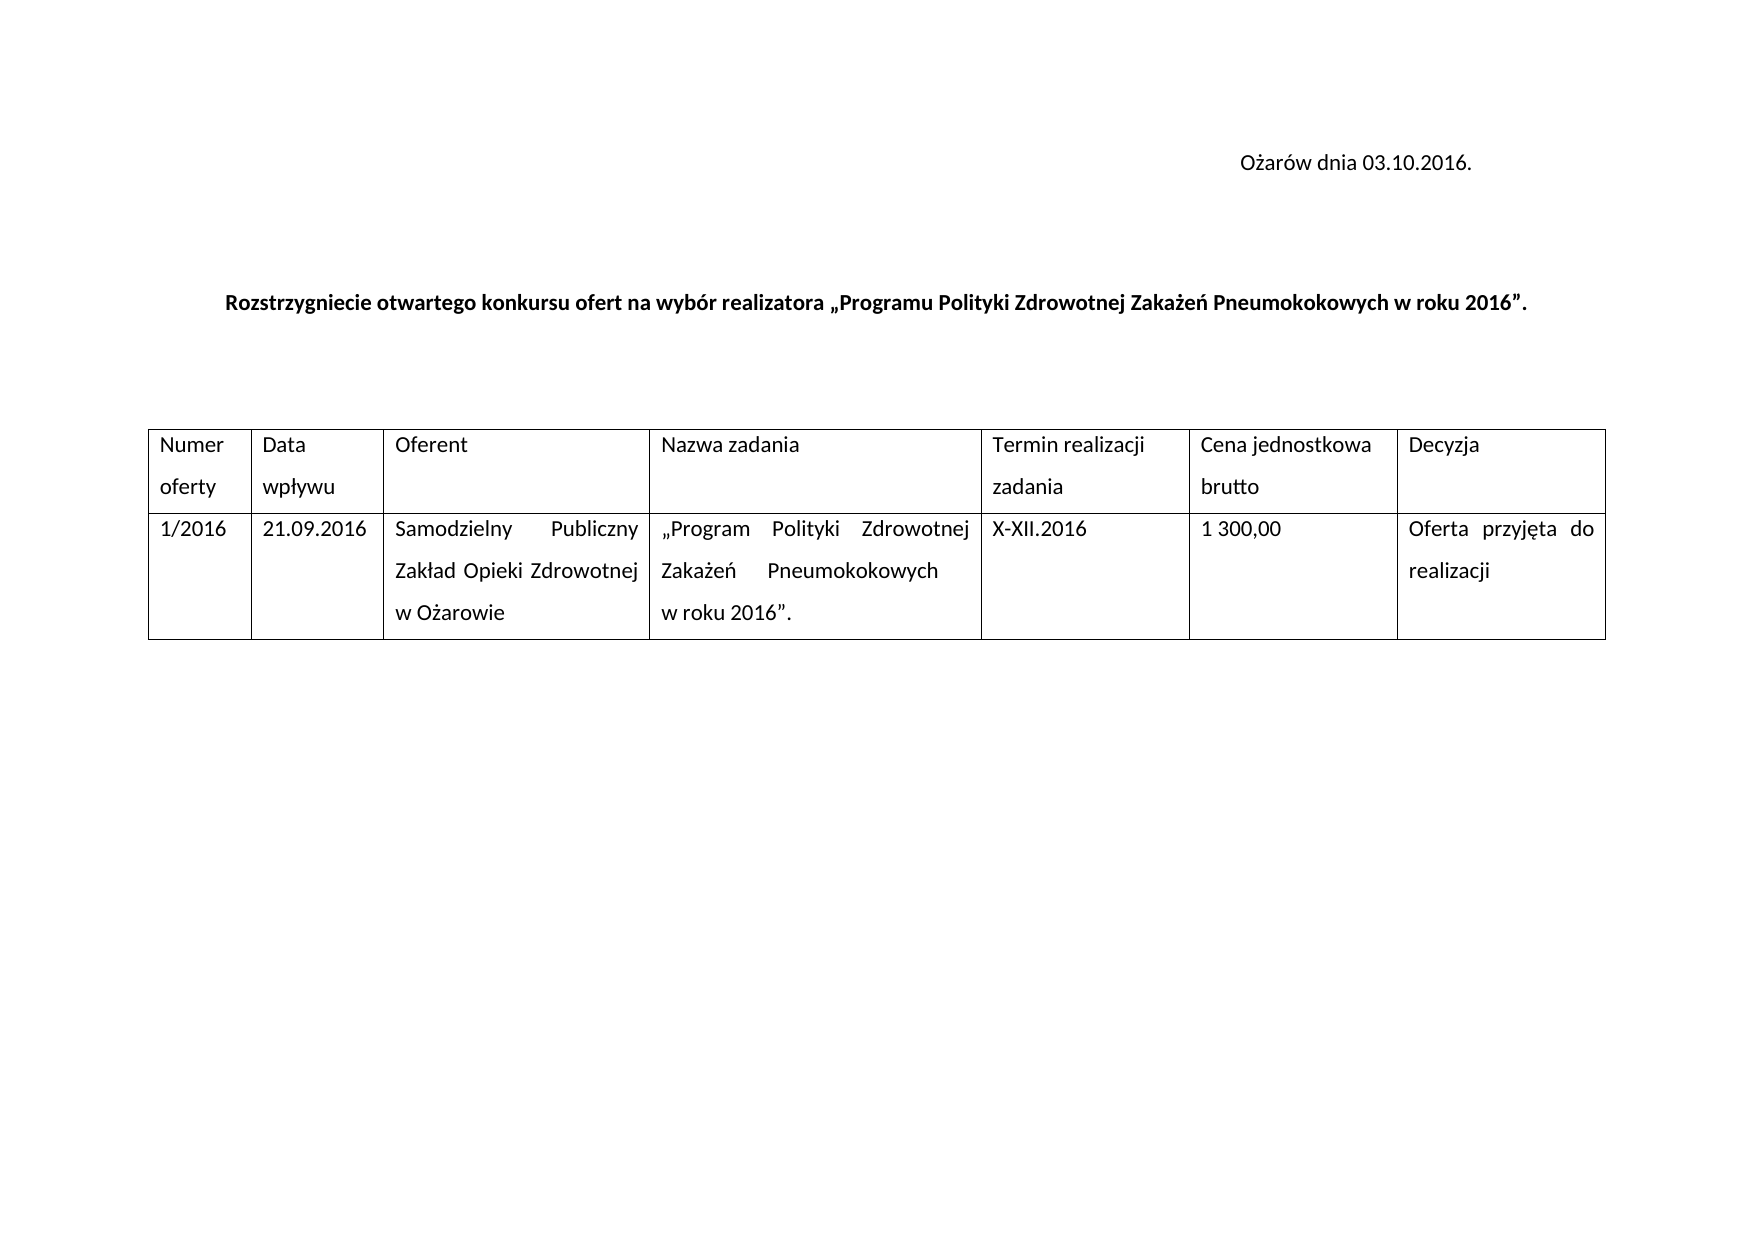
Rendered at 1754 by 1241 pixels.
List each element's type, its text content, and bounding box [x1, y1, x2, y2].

table_header Cena jednostkowa brutto [1190, 430, 1397, 513]
text Ożarów dnia 03.10.2016. [148, 148, 1606, 176]
table_header Decyzja [1398, 430, 1605, 513]
table_cell Oferta przyjęta do realizacji [1398, 514, 1605, 639]
table_header Numer oferty [149, 430, 251, 513]
table_header Oferent [384, 430, 649, 513]
table_header Nazwa zadania [650, 430, 981, 513]
table_cell 1 300,00 [1190, 514, 1397, 639]
table_cell X-XII.2016 [982, 514, 1189, 639]
table_cell 21.09.2016 [252, 514, 383, 639]
table_header Data wpływu [252, 430, 383, 513]
table_cell „Program Polityki Zdrowotnej Zakażeń Pneumokokowych w roku 2016”. [650, 514, 981, 639]
text Rozstrzygniecie otwartego konkursu ofert na wybór realizatora „Programu Polityki Zdrowotnej Zakażeń Pneumokokowych w roku 2016”. [148, 288, 1606, 316]
table_header Termin realizacji zadania [982, 430, 1189, 513]
table_cell 1/2016 [149, 514, 251, 639]
table_cell Samodzielny Publiczny Zakład Opieki Zdrowotnej w Ożarowie [384, 514, 649, 639]
